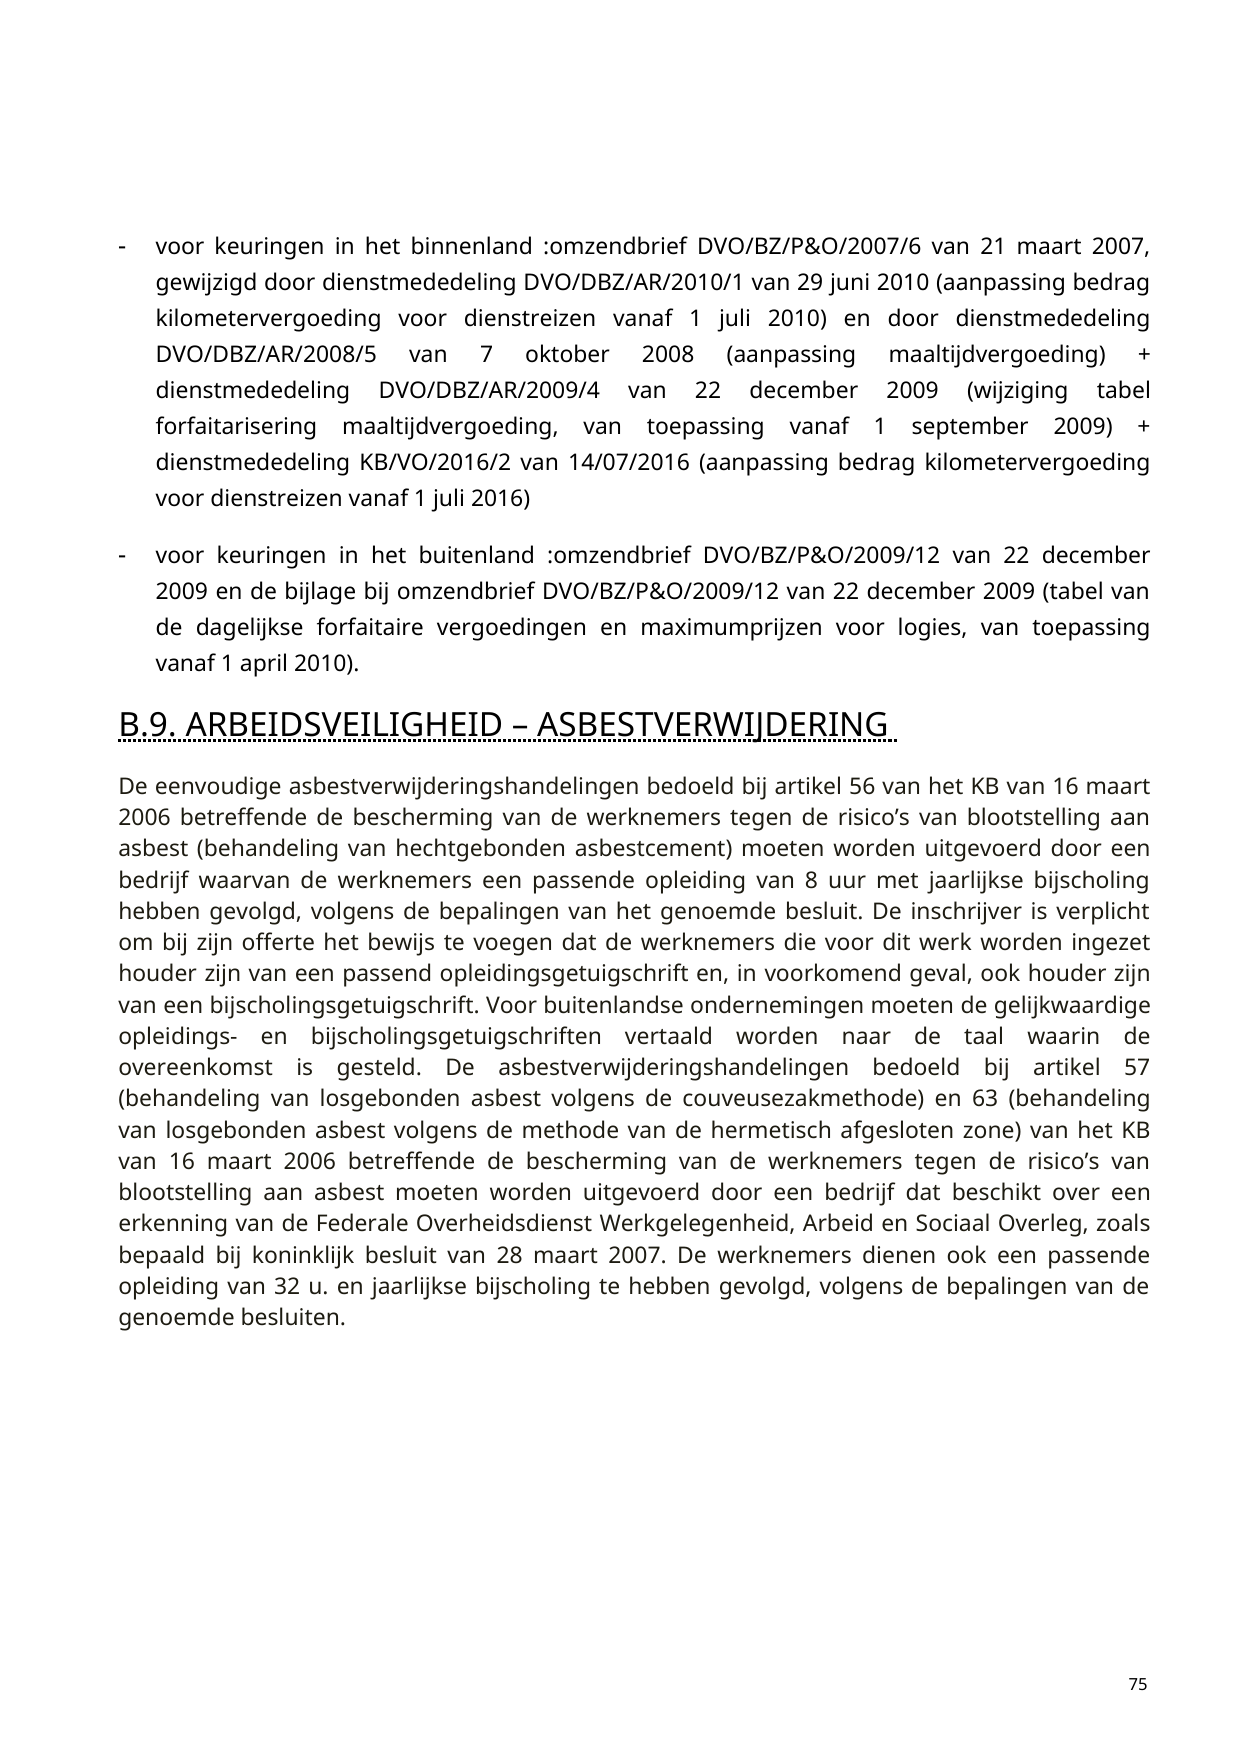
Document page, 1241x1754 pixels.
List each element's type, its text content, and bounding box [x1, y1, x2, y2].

list voor keuringen in het buitenland :omzendbrief DVO/BZ/P&O/2009/12 van 22 december 2009 en de bijlage bij omzendbrief DVO/BZ/P&O/2009/12 van 22 december 2009 (tabel van de dagelijkse forfaitaire vergoedingen en maximumprijzen voor logies, van toepassing vanaf 1 april 2010). [118, 539, 1152, 678]
list voor keuringen in het binnenland :omzendbrief DVO/BZ/P&O/2007/6 van 21 maart 2007, gewijzigd door dienstmededeling DVO/DBZ/AR/2010/1 van 29 juni 2010 (aanpassing bedrag kilometervergoeding voor dienstreizen vanaf 1 juli 2010) en door dienstmededeling DVO/DBZ/AR/2008/5 van 7 oktober 2008 (aanpassing maaltijdvergoeding) + dienstmededeling DVO/DBZ/AR/2009/4 van 22 december 2009 (wijziging tabel forfaitarisering maaltijdvergoeding, van toepassing vanaf 1 september 2009) + dienstmededeling KB/VO/2016/2 van 14/07/2016 (aanpassing bedrag kilometervergoeding voor dienstreizen vanaf 1 juli 2016) [118, 230, 1152, 513]
text De eenvoudige asbestverwijderingshandelingen bedoeld bij artikel 56 van het KB van 16 maart 2006 betreffende de bescherming van de werknemers tegen de risico’s van blootstelling aan asbest (behandeling van hechtgebonden asbestcement) moeten worden uitgevoerd door een bedrijf waarvan de werknemers een passende opleiding van 8 uur met jaarlijkse bijscholing hebben gevolgd, volgens de bepalingen van het genoemde besluit. De inschrijver is verplicht om bij zijn offerte het bewijs te voegen dat de werknemers die voor dit werk worden ingezet houder zijn van een passend opleidingsgetuigschrift en, in voorkomend geval, ook houder zijn van een bijscholingsgetuigschrift. Voor buitenlandse ondernemingen moeten de gelijkwaardige opleidings- en bijscholingsgetuigschriften vertaald worden naar de taal waarin de overeenkomst is gesteld. De asbestverwijderingshandelingen bedoeld bij artikel 57 (behandeling van losgebonden asbest volgens de couveusezakmethode) en 63 (behandeling van losgebonden asbest volgens de methode van de hermetisch afgesloten zone) van het KB van 16 maart 2006 betreffende de bescherming van de werknemers tegen de risico’s van blootstelling aan asbest moeten worden uitgevoerd door een bedrijf dat beschikt over een erkenning van de Federale Overheidsdienst Werkgelegenheid, Arbeid en Sociaal Overleg, zoals bepaald bij koninklijk besluit van 28 maart 2007. De werknemers dienen ook een passende opleiding van 32 u. en jaarlijkse bijscholing te hebben gevolgd, volgens de bepalingen van de genoemde besluiten. [118, 770, 1152, 1332]
subtitle B.9. ARBEIDSVEILIGHEID – ASBESTVERWIJDERING [118, 703, 1152, 745]
